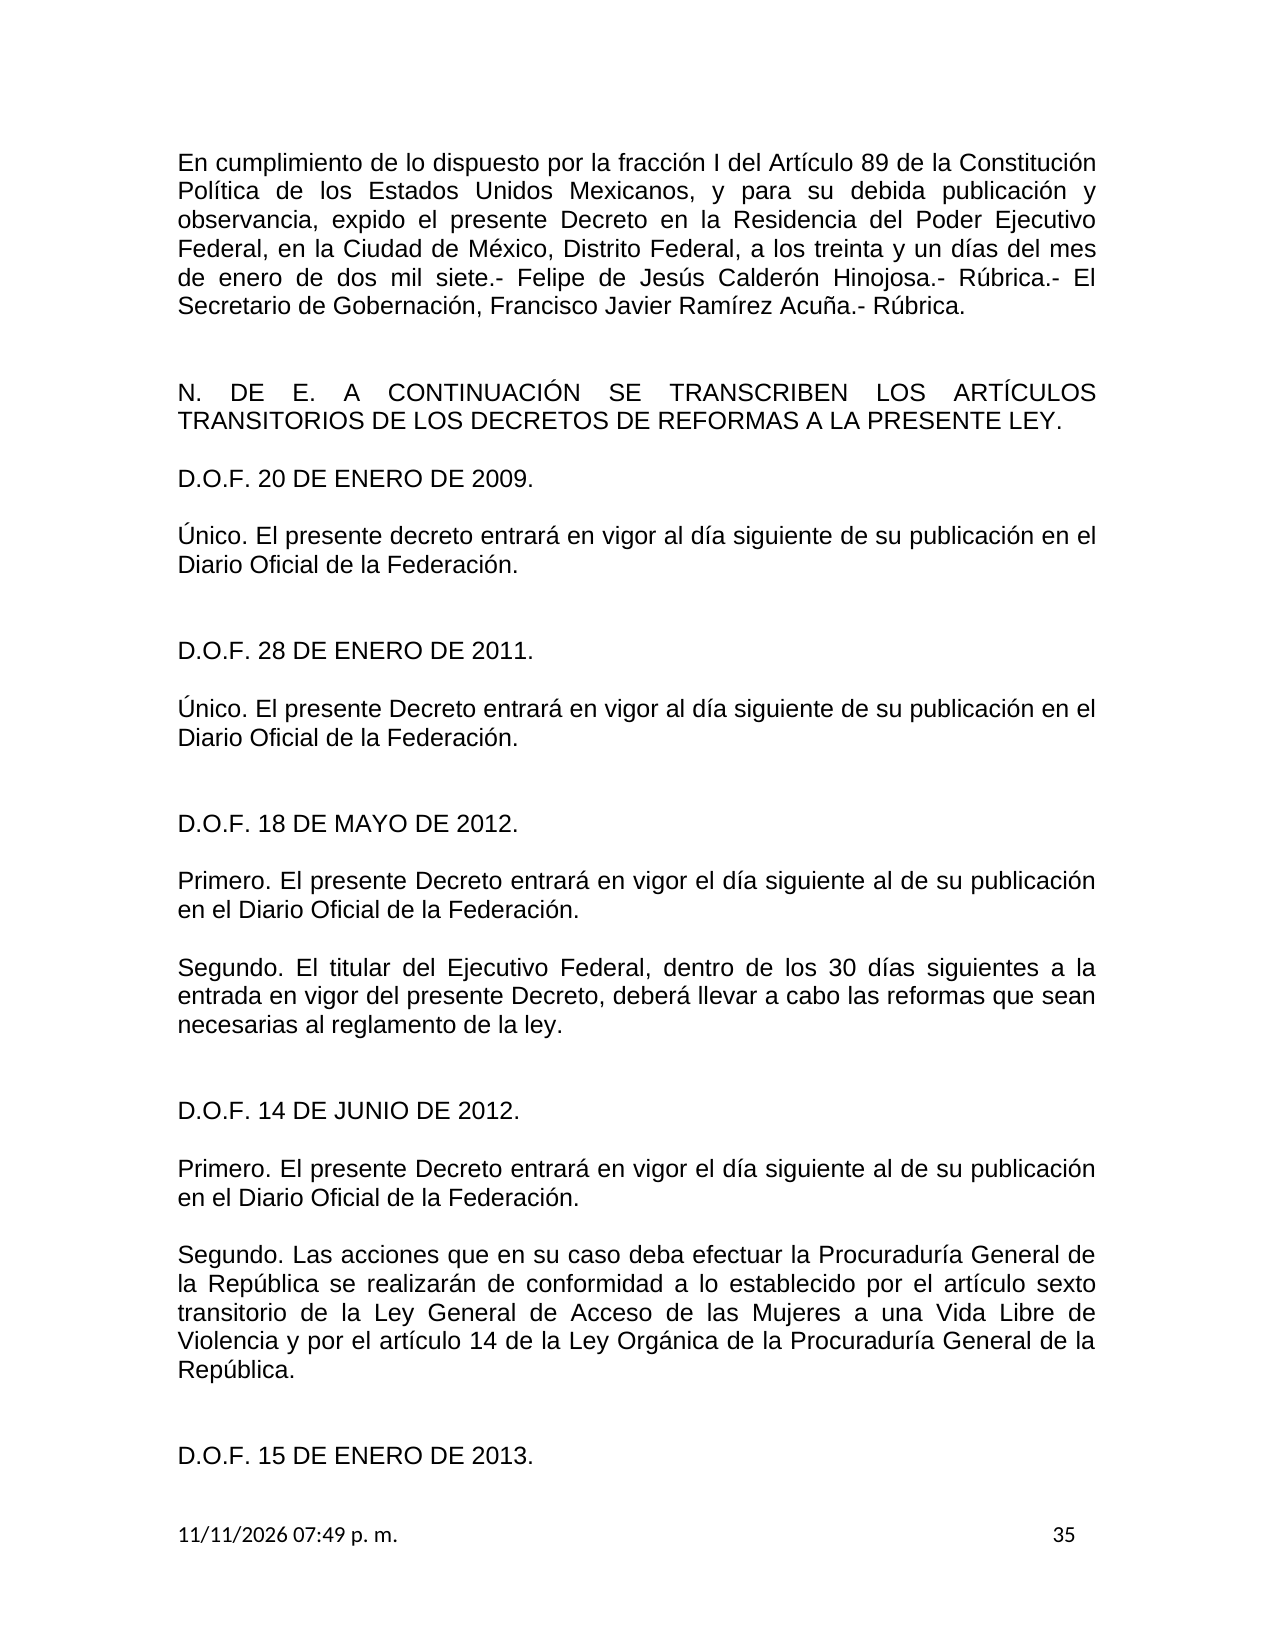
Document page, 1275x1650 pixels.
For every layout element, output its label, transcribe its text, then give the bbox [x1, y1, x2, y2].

text D.O.F. 18 DE MAYO DE 2012. [177, 809, 1098, 838]
text D.O.F. 15 DE ENERO DE 2013. [177, 1441, 1098, 1470]
text Primero. El presente Decreto entrará en vigor el día siguiente al de su publicación en el Diario Oficial de la Federación. [177, 1154, 1098, 1211]
text D.O.F. 28 DE ENERO DE 2011. [177, 636, 1098, 665]
text Segundo. Las acciones que en su caso deba efectuar la Procuraduría General de la República se realizarán de conformidad a lo establecido por el artículo sexto transitorio de la Ley General de Acceso de las Mujeres a una Vida Libre de Violencia y por el artículo 14 de la Ley Orgánica de la Procuraduría General de la República. [177, 1240, 1098, 1384]
text Único. El presente Decreto entrará en vigor al día siguiente de su publicación en el Diario Oficial de la Federación. [177, 694, 1098, 751]
text N. DE E. A CONTINUACIÓN SE TRANSCRIBEN LOS ARTÍCULOS TRANSITORIOS DE LOS DECRETOS DE REFORMAS A LA PRESENTE LEY. [177, 378, 1098, 435]
text D.O.F. 14 DE JUNIO DE 2012. [177, 1096, 1098, 1125]
text Primero. El presente Decreto entrará en vigor el día siguiente al de su publicación en el Diario Oficial de la Federación. [177, 866, 1098, 924]
text Único. El presente decreto entrará en vigor al día siguiente de su publicación en el Diario Oficial de la Federación. [177, 521, 1098, 579]
text Segundo. El titular del Ejecutivo Federal, dentro de los 30 días siguientes a la entrada en vigor del presente Decreto, deberá llevar a cabo las reformas que sean necesarias al reglamento de la ley. [177, 953, 1098, 1039]
text D.O.F. 20 DE ENERO DE 2009. [177, 464, 1098, 493]
text En cumplimiento de lo dispuesto por la fracción I del Artículo 89 de la Constitución Política de los Estados Unidos Mexicanos, y para su debida publicación y observancia, expido el presente Decreto en la Residencia del Poder Ejecutivo Federal, en la Ciudad de México, Distrito Federal, a los treinta y un días del mes de enero de dos mil siete.- Felipe de Jesús Calderón Hinojosa.- Rúbrica.- El Secretario de Gobernación, Francisco Javier Ramírez Acuña.- Rúbrica. [177, 148, 1098, 320]
